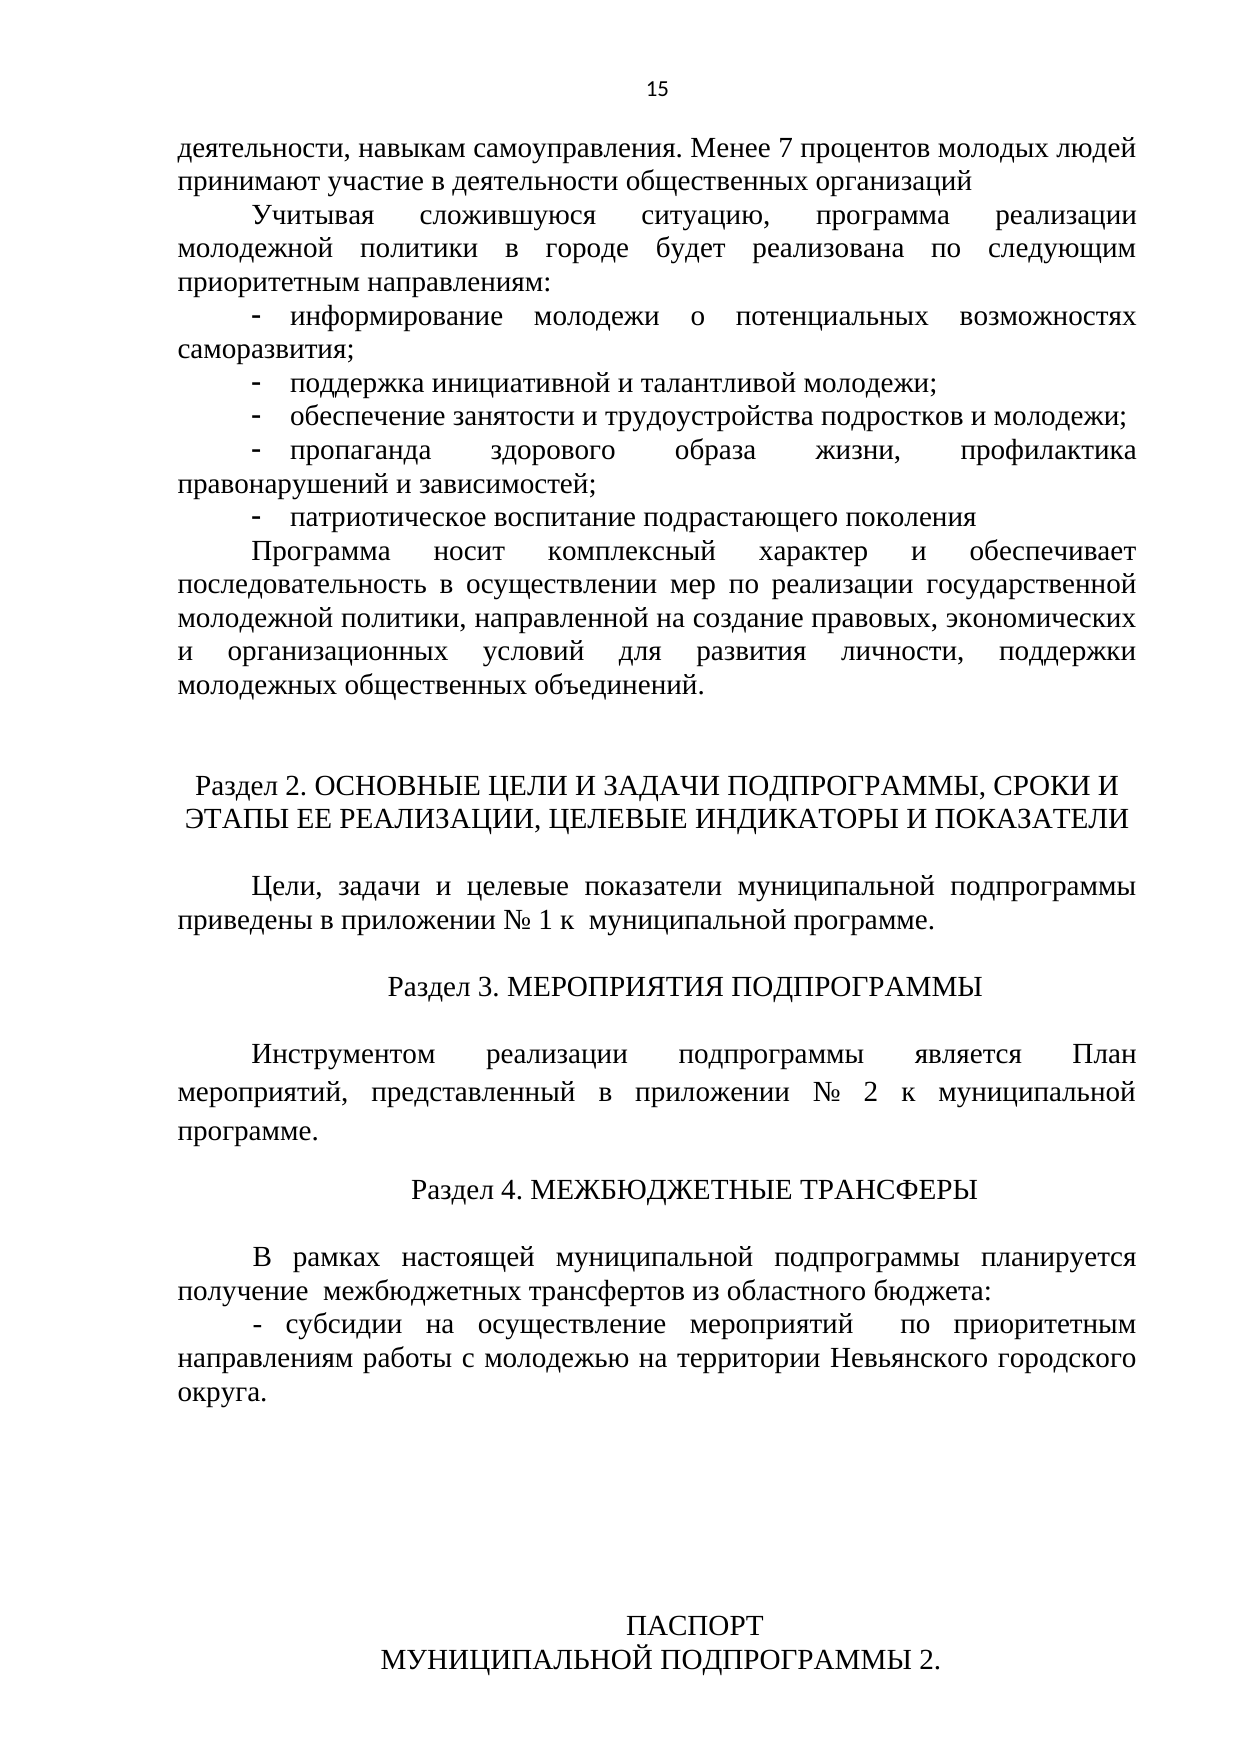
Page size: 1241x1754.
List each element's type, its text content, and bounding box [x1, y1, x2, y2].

text Раздел 3. МЕРОПРИЯТИЯ ПОДПРОГРАММЫ [177, 969, 1137, 1002]
text Раздел 2. ОСНОВНЫЕ ЦЕЛИ И ЗАДАЧИ ПОДПРОГРАММЫ, СРОКИ И [177, 768, 1137, 801]
list обеспечение занятости и трудоустройства подростков и молодежи; [177, 398, 1137, 432]
text ПАСПОРТ [177, 1608, 1137, 1642]
text Программа носит комплексный характер и обеспечивает последовательность в осуществлении мер по реализации государственной молодежной политики, направленной на создание правовых, экономических и организационных условий для развития личности, поддержки молодежных общественных объединений. [177, 533, 1137, 701]
text В рамках настоящей муниципальной подпрограммы планируется получение межбюджетных трансфертов из областного бюджета: [177, 1239, 1137, 1307]
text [177, 130, 1137, 197]
text Раздел 4. МЕЖБЮДЖЕТНЫЕ ТРАНСФЕРЫ [177, 1172, 1137, 1206]
text Инструментом реализации подпрограммы является План мероприятий, представленный в приложении № 2 к муниципальной программе. [177, 1036, 1137, 1147]
list поддержка инициативной и талантливой молодежи; [177, 365, 1137, 398]
list информирование молодежи о потенциальных возможностях саморазвития; [177, 298, 1137, 365]
text - субсидии на осуществление мероприятий по приоритетным направлениям работы с молодежью на территории Невьянского городского округа. [177, 1307, 1137, 1407]
text МУНИЦИПАЛЬНОЙ ПОДПРОГРАММЫ 2. [177, 1642, 1137, 1676]
list пропаганда здорового образа жизни, профилактика правонарушений и зависимостей; [177, 432, 1137, 499]
text ЭТАПЫ ЕЕ РЕАЛИЗАЦИИ, ЦЕЛЕВЫЕ ИНДИКАТОРЫ И ПОКАЗАТЕЛИ [177, 801, 1137, 835]
text Учитывая сложившуюся ситуацию, программа реализации молодежной политики в городе будет реализована по следующим приоритетным направлениям: [177, 197, 1137, 298]
text Цели, задачи и целевые показатели муниципальной подпрограммы приведены в приложении № 1 к муниципальной программе. [177, 868, 1137, 935]
list патриотическое воспитание подрастающего поколения [177, 499, 1137, 533]
